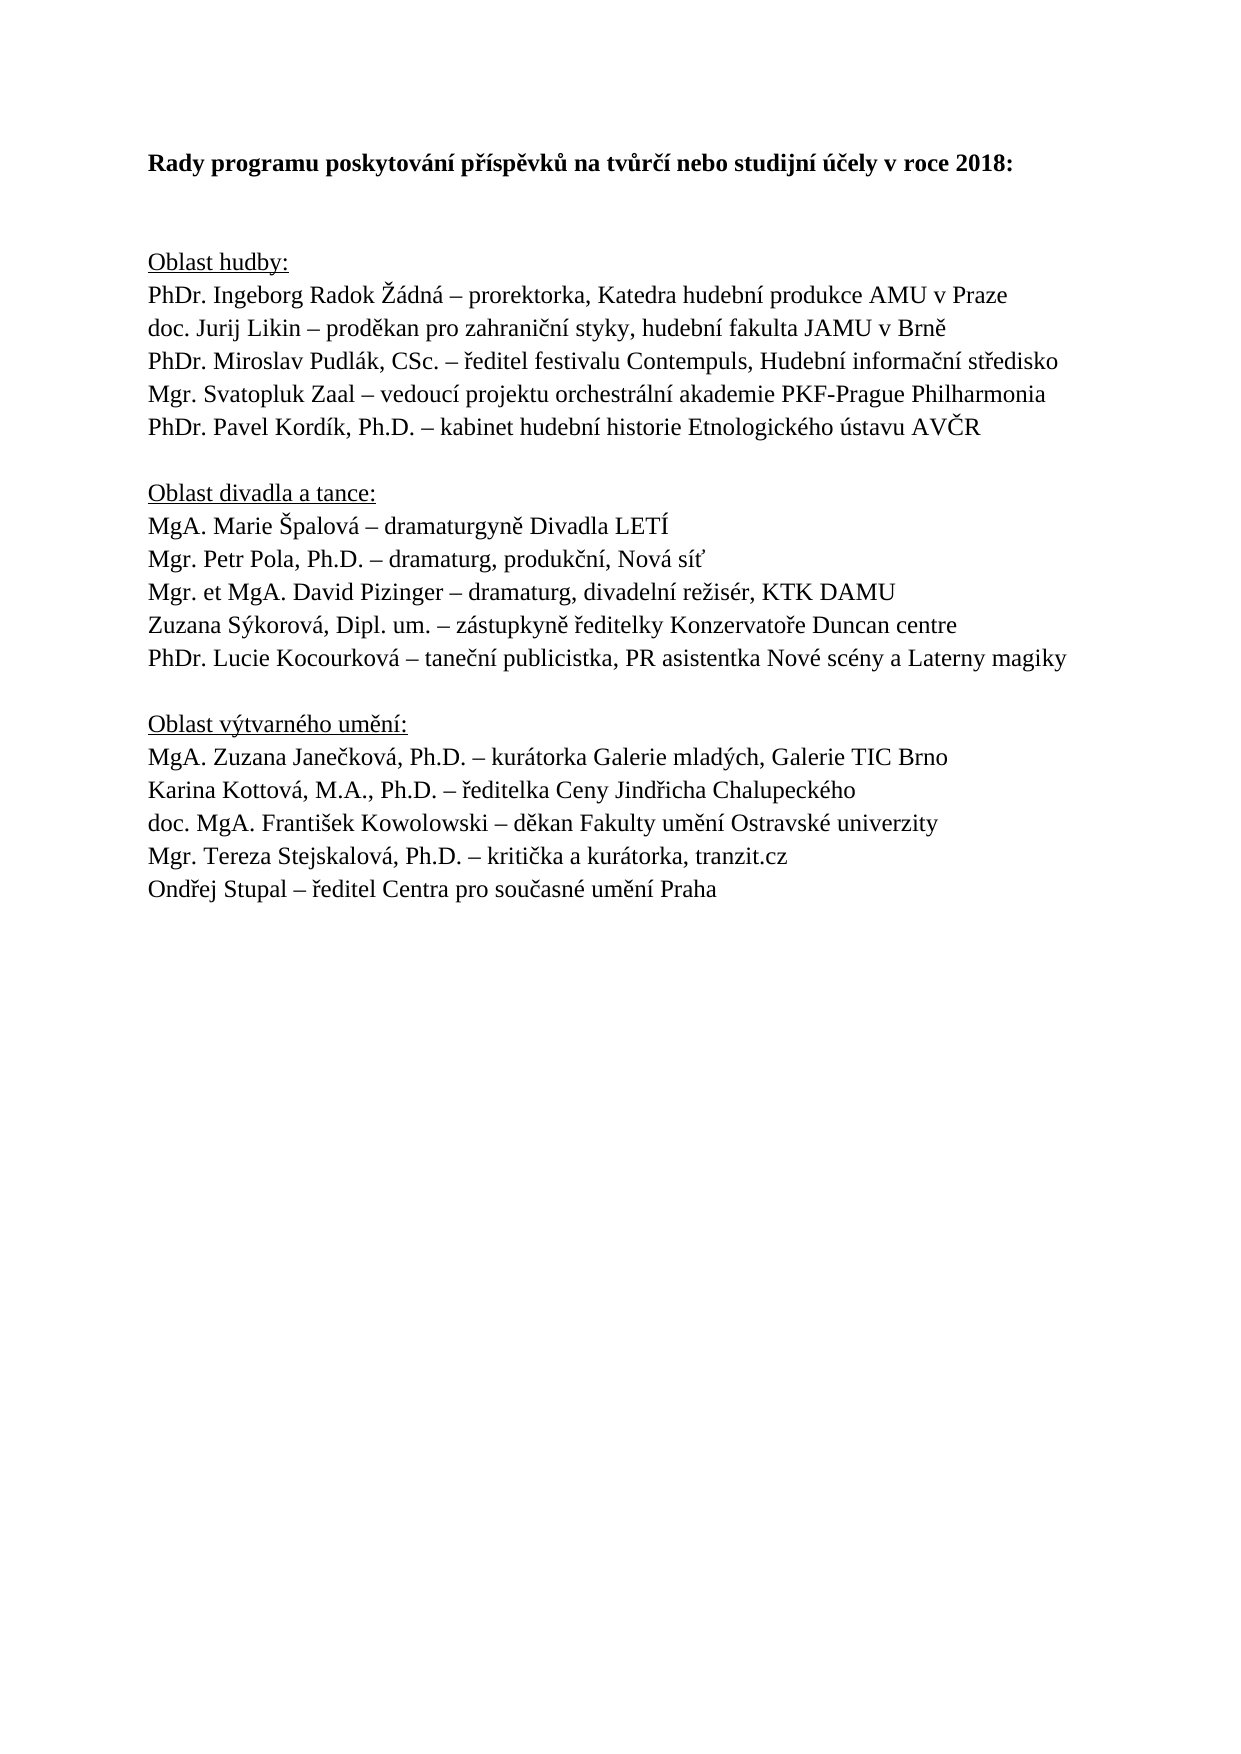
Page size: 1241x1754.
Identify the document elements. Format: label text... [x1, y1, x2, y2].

text Oblast výtvarného umění: [148, 709, 1093, 738]
text Mgr. Tereza Stejskalová, Ph.D. – kritička a kurátorka, tranzit.cz [148, 841, 1093, 870]
text Mgr. Svatopluk Zaal – vedoucí projektu orchestrální akademie PKF-Prague Philharmonia [148, 379, 1093, 407]
text Rady programu poskytování příspěvků na tvůrčí nebo studijní účely v roce 2018: [148, 148, 1093, 176]
text Oblast hudby: [148, 247, 1093, 275]
text PhDr. Miroslav Pudlák, CSc. – ředitel festivalu Contempuls, Hudební informační středisko [148, 346, 1093, 374]
text Ondřej Stupal – ředitel Centra pro současné umění Praha [148, 874, 1093, 903]
text MgA. Marie Špalová – dramaturgyně Divadla LETÍ [148, 511, 1093, 539]
text Oblast divadla a tance: [148, 478, 1093, 507]
text MgA. Zuzana Janečková, Ph.D. – kurátorka Galerie mladých, Galerie TIC Brno [148, 742, 1093, 771]
text PhDr. Pavel Kordík, Ph.D. – kabinet hudební historie Etnologického ústavu AVČR [148, 412, 1093, 441]
text doc. MgA. František Kowolowski – děkan Fakulty umění Ostravské univerzity [148, 808, 1093, 837]
text doc. Jurij Likin – proděkan pro zahraniční styky, hudební fakulta JAMU v Brně [148, 313, 1093, 341]
text PhDr. Lucie Kocourková – taneční publicistka, PR asistentka Nové scény a Laterny magiky [148, 643, 1093, 672]
text Mgr. Petr Pola, Ph.D. – dramaturg, produkční, Nová síť [148, 544, 1093, 573]
text Zuzana Sýkorová, Dipl. um. – zástupkyně ředitelky Konzervatoře Duncan centre [148, 610, 1093, 639]
text PhDr. Ingeborg Radok Žádná – prorektorka, Katedra hudební produkce AMU v Praze [148, 280, 1093, 308]
text Karina Kottová, M.A., Ph.D. – ředitelka Ceny Jindřicha Chalupeckého [148, 775, 1093, 804]
text Mgr. et MgA. David Pizinger – dramaturg, divadelní režisér, KTK DAMU [148, 577, 1093, 606]
